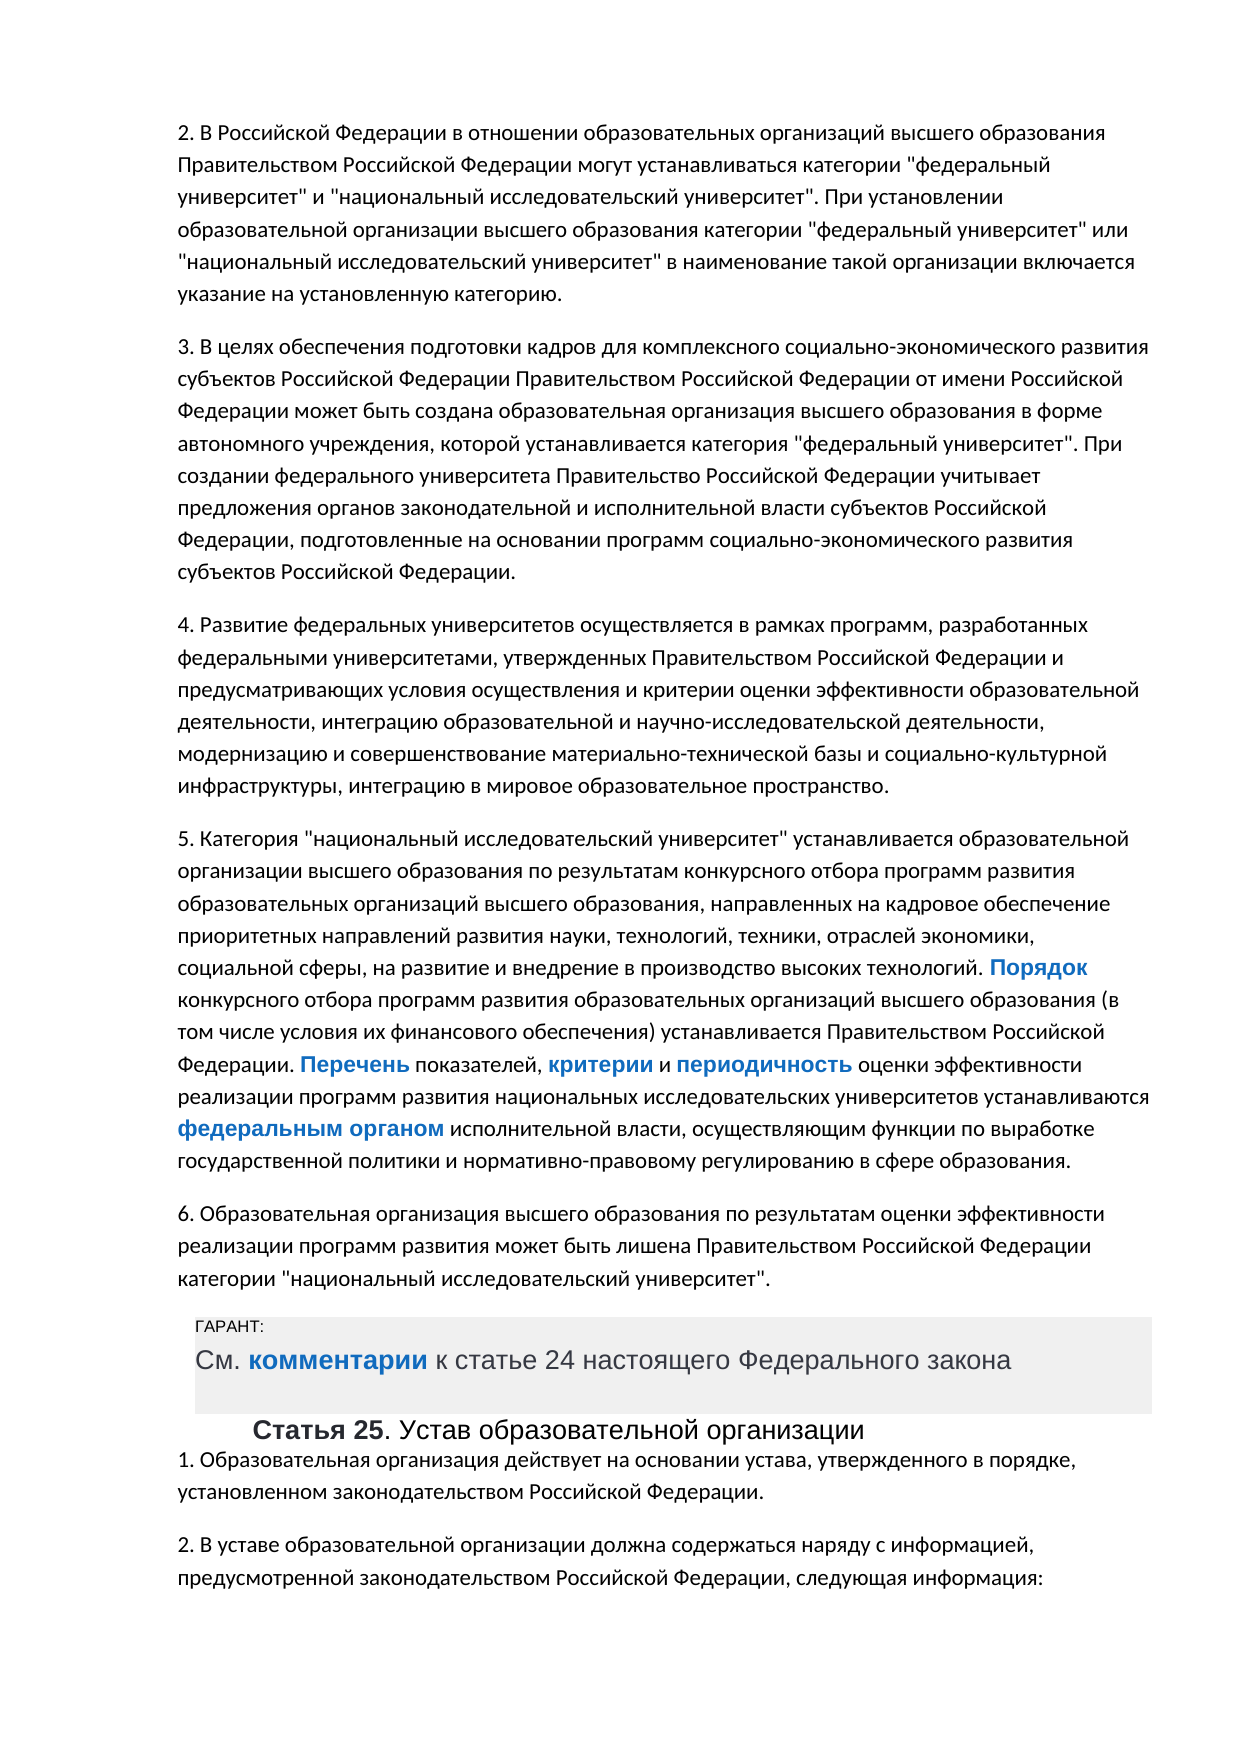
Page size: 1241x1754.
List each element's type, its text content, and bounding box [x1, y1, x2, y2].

text 1. Образовательная организация действует на основании устава, утвержденного в порядке, установленном законодательством Российской Федерации. [177, 1445, 1152, 1505]
text 2. В уставе образовательной организации должна содержаться наряду с информацией, предусмотренной законодательством Российской Федерации, следующая информация: [177, 1530, 1152, 1591]
text См. комментарии к статье 24 настоящего Федерального закона [195, 1344, 1152, 1375]
text ГАРАНТ: [195, 1317, 1152, 1336]
text 5. Категория "национальный исследовательский университет" устанавливается образовательной организации высшего образования по результатам конкурсного отбора программ развития образовательных организаций высшего образования, направленных на кадровое обеспечение приоритетных направлений развития науки, технологий, техники, отраслей экономики, социальной сферы, на развитие и внедрение в производство высоких технологий. Порядок конкурсного отбора программ развития образовательных организаций высшего образования (в том числе условия их финансового обеспечения) устанавливается Правительством Российской Федерации. Перечень показателей, критерии и периодичность оценки эффективности реализации программ развития национальных исследовательских университетов устанавливаются федеральным органом исполнительной власти, осуществляющим функции по выработке государственной политики и нормативно-правовому регулированию в сфере образования. [177, 824, 1152, 1174]
text 4. Развитие федеральных университетов осуществляется в рамках программ, разработанных федеральными университетами, утвержденных Правительством Российской Федерации и предусматривающих условия осуществления и критерии оценки эффективности образовательной деятельности, интеграцию образовательной и научно-исследовательской деятельности, модернизацию и совершенствование материально-технической базы и социально-культурной инфраструктуры, интеграцию в мировое образовательное пространство. [177, 610, 1152, 799]
text 2. В Российской Федерации в отношении образовательных организаций высшего образования Правительством Российской Федерации могут устанавливаться категории "федеральный университет" и "национальный исследовательский университет". При установлении образовательной организации высшего образования категории "федеральный университет" или "национальный исследовательский университет" в наименование такой организации включается указание на установленную категорию. [177, 118, 1152, 307]
text 6. Образовательная организация высшего образования по результатам оценки эффективности реализации программ развития может быть лишена Правительством Российской Федерации категории "национальный исследовательский университет". [177, 1199, 1152, 1292]
text Статья 25. Устав образовательной организации [252, 1414, 1152, 1445]
text 3. В целях обеспечения подготовки кадров для комплексного социально-экономического развития субъектов Российской Федерации Правительством Российской Федерации от имени Российской Федерации может быть создана образовательная организация высшего образования в форме автономного учреждения, которой устанавливается категория "федеральный университет". При создании федерального университета Правительство Российской Федерации учитывает предложения органов законодательной и исполнительной власти субъектов Российской Федерации, подготовленные на основании программ социально-экономического развития субъектов Российской Федерации. [177, 332, 1152, 585]
